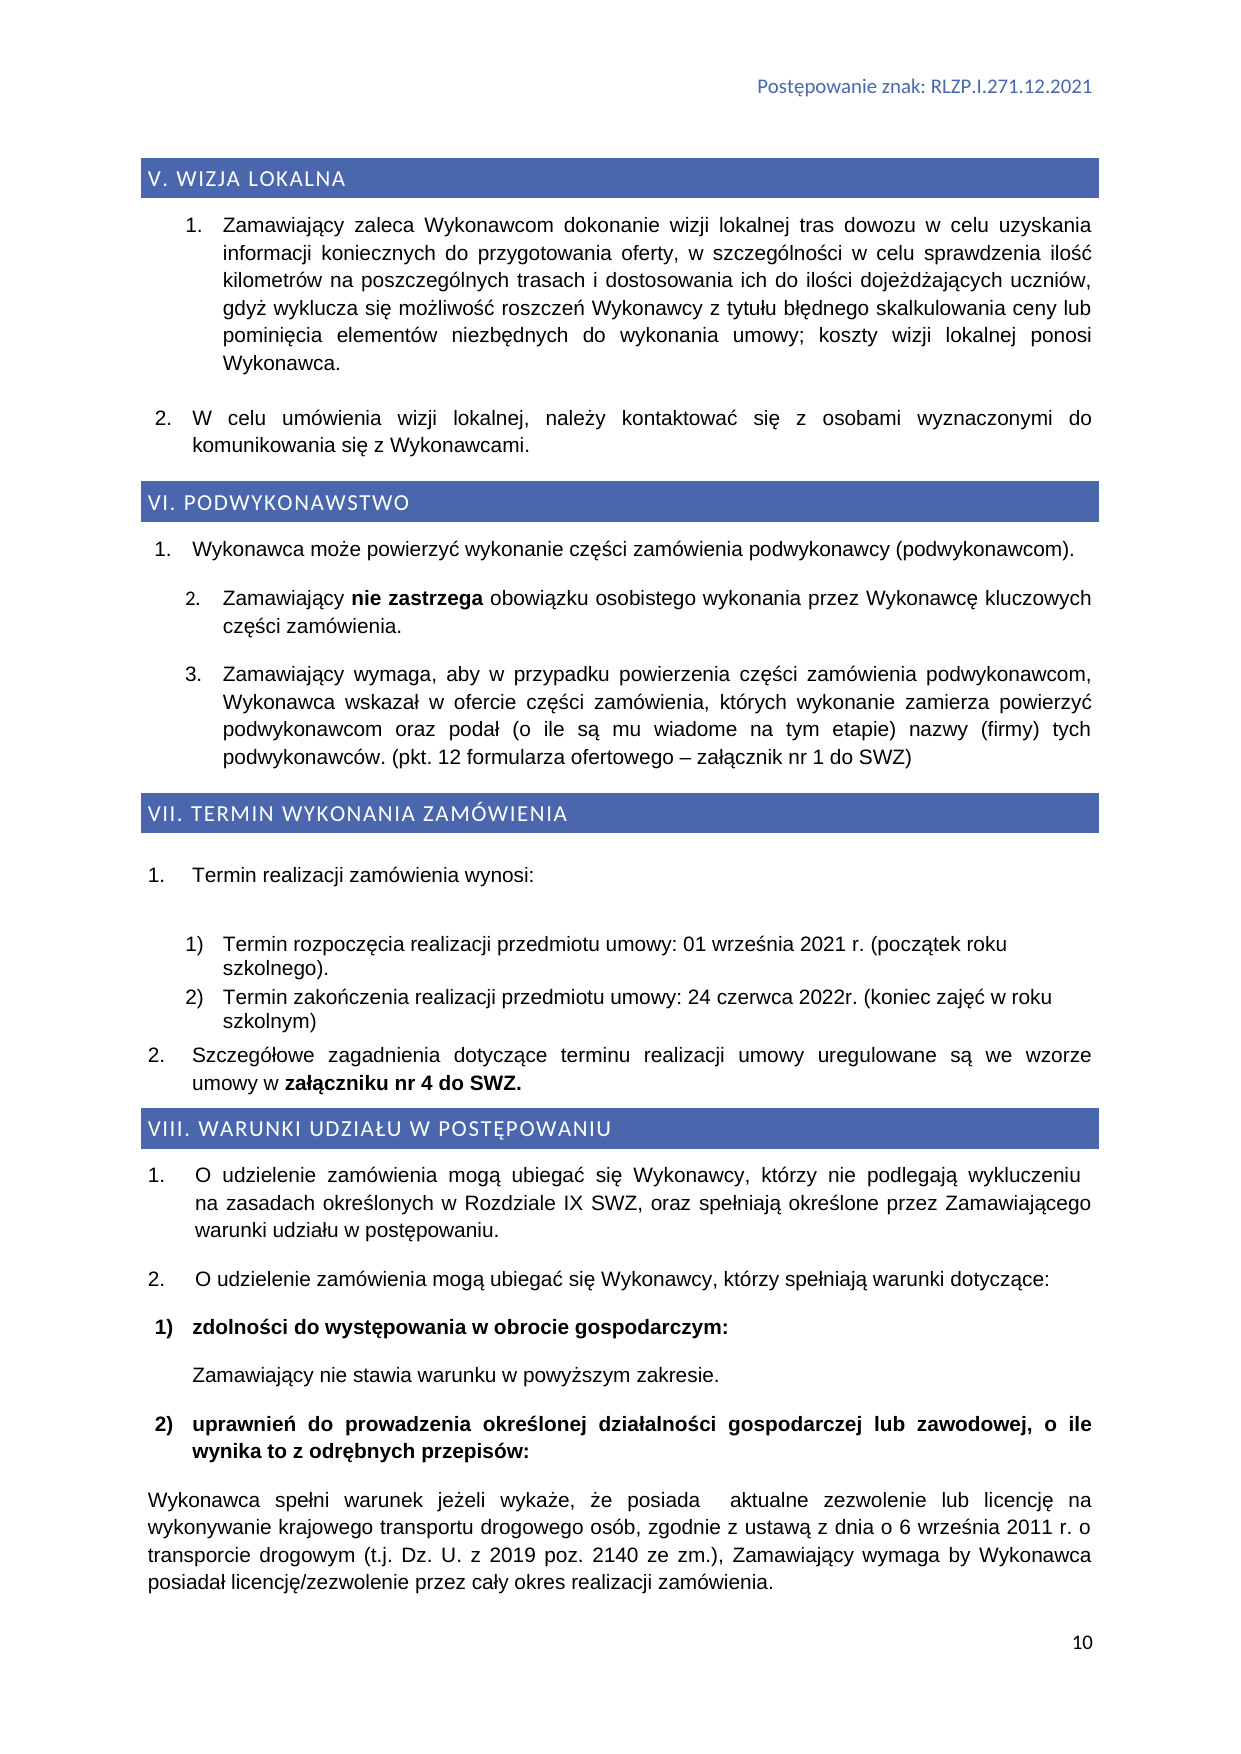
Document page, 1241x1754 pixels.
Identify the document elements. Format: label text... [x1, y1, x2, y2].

subtitle VIII. Warunki udziału w postępowaniu [148, 1115, 1093, 1142]
subtitle VI. Podwykonawstwo [148, 488, 1093, 516]
text Zamawiający nie stawia warunku w powyższym zakresie. [192, 1363, 1093, 1387]
list Zamawiający zaleca Wykonawcom dokonanie wizji lokalnej tras dowozu w celu uzyskania informacji koniecznych do przygotowania oferty, w szczególności w celu sprawdzenia ilość kilometrów na poszczególnych trasach i dostosowania ich do ilości dojeżdżających uczniów, gdyż wyklucza się możliwość roszczeń Wykonawcy z tytułu błędnego skalkulowania ceny lub pominięcia elementów niezbędnych do wykonania umowy; koszty wizji lokalnej ponosi Wykonawca. [185, 213, 1093, 374]
text Wykonawca spełni warunek jeżeli wykaże, że posiada aktualne zezwolenie lub licencję na wykonywanie krajowego transportu drogowego osób, zgodnie z ustawą z dnia o 6 września 2011 r. o transporcie drogowym (t.j. Dz. U. z 2019 poz. 2140 ze zm.), Zamawiający wymaga by Wykonawca posiadał licencję/zezwolenie przez cały okres realizacji zamówienia. [148, 1487, 1093, 1594]
subtitle V. Wizja lokalna [148, 164, 1093, 192]
list O udzielenie zamówienia mogą ubiegać się Wykonawcy, którzy spełniają warunki dotyczące: [148, 1267, 1093, 1291]
list Szczegółowe zagadnienia dotyczące terminu realizacji umowy uregulowane są we wzorze umowy w załączniku nr 4 do SWZ. [148, 1043, 1093, 1094]
subtitle VII. Termin wykonania zamówienia [148, 799, 1093, 827]
list zdolności do występowania w obrocie gospodarczym: [154, 1315, 1093, 1339]
list W celu umówienia wizji lokalnej, należy kontaktować się z osobami wyznaczonymi do komunikowania się z Wykonawcami. [154, 406, 1093, 457]
list Zamawiający wymaga, aby w przypadku powierzenia części zamówienia podwykonawcom, Wykonawca wskazał w ofercie części zamówienia, których wykonanie zamierza powierzyć podwykonawcom oraz podał (o ile są mu wiadome na tym etapie) nazwy (firmy) tych podwykonawców. (pkt. 12 formularza ofertowego – załącznik nr 1 do SWZ) [185, 662, 1093, 769]
list O udzielenie zamówienia mogą ubiegać się Wykonawcy, którzy nie podlegają wykluczeniu na zasadach określonych w Rozdziale IX SWZ, oraz spełniają określone przez Zamawiającego warunki udziału w postępowaniu. [148, 1163, 1093, 1242]
list Termin zakończenia realizacji przedmiotu umowy: 24 czerwca 2022r. (koniec zajęć w roku szkolnym) [185, 984, 1093, 1032]
list Termin rozpoczęcia realizacji przedmiotu umowy: 01 września 2021 r. (początek roku szkolnego). [185, 931, 1093, 979]
list uprawnień do prowadzenia określonej działalności gospodarczej lub zawodowej, o ile wynika to z odrębnych przepisów: [154, 1412, 1093, 1463]
list Termin realizacji zamówienia wynosi: [148, 863, 1093, 887]
list Zamawiający nie zastrzega obowiązku osobistego wykonania przez Wykonawcę kluczowych części zamówienia. [185, 585, 1093, 638]
list Wykonawca może powierzyć wykonanie części zamówienia podwykonawcy (podwykonawcom). [154, 537, 1093, 561]
